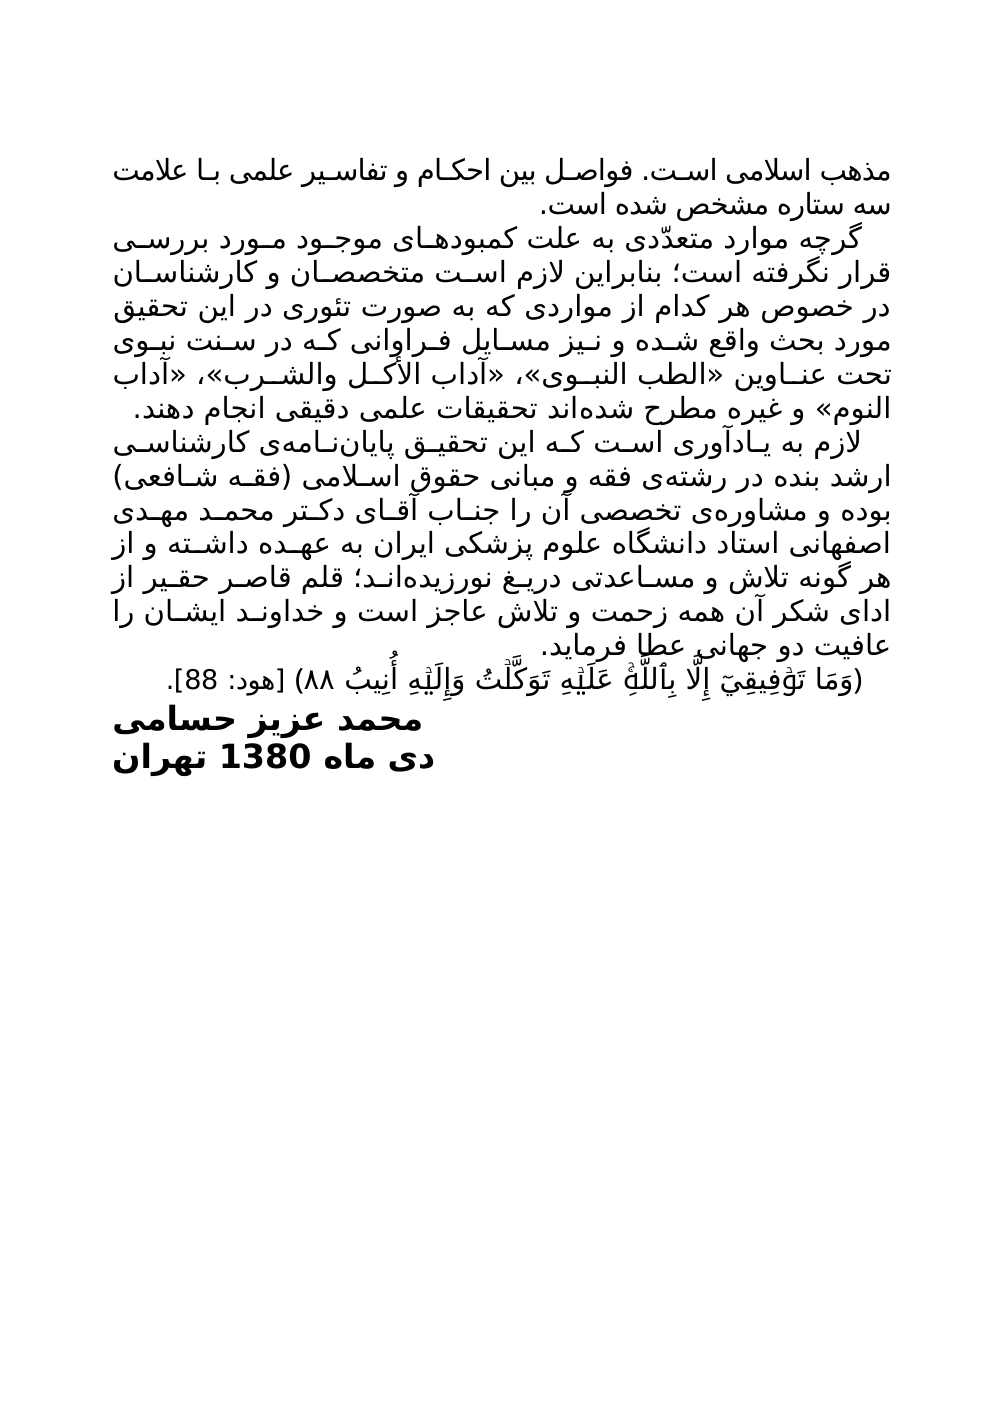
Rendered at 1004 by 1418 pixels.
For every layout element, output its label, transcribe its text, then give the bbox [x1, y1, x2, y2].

text ﴿وَمَا تَوۡفِيقِيٓ إِلَّا بِٱللَّهِۚ عَلَيۡهِ تَوَكَّلۡتُ وَإِلَيۡهِ أُنِيبُ ٨٨﴾ [هود: 88]. [112, 663, 892, 697]
text محمد عزیز حسامی [112, 699, 892, 738]
text دی ماه 1380 تهران [112, 738, 892, 777]
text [112, 153, 892, 221]
text لازم به یادآوری است که این تحقیق پایان‌نامه‌ی کارشناسی ارشد بنده در رشته‌ی فقه و مبانی حقوق اسلامی (فقه شافعی) بوده و مشاوره‌ی تخصصی آن را جناب آقای دکتر محمد مهدی اصفهانی استاد دانشگاه علوم پزشکی ایران به عهده داشته و از هر گونه تلاش و مساعدتی دریغ نورزیده‌اند؛ قلم قاصر حقیر از ادای شکر آن همه زحمت و تلاش عاجز است و خداوند ایشان را عافیت دو جهانی عطا فرماید. [112, 425, 892, 663]
text گرچه موارد متعدّدی به علت کمبودهای موجود مورد بررسی قرار نگرفته است؛ بنابراین لازم است متخصصان و کارشناسان در خصوص هر کدام از مواردی که به صورت تئوری در این تحقیق مورد بحث واقع شده و نیز مسایل فراوانی که در سنت نبوی تحت عناوین «الطب النبوی»، «آداب الأکل والشرب»، «آداب النوم» و غیره مطرح شده‌اند تحقیقات علمی دقیقی انجام دهند. [112, 221, 892, 425]
